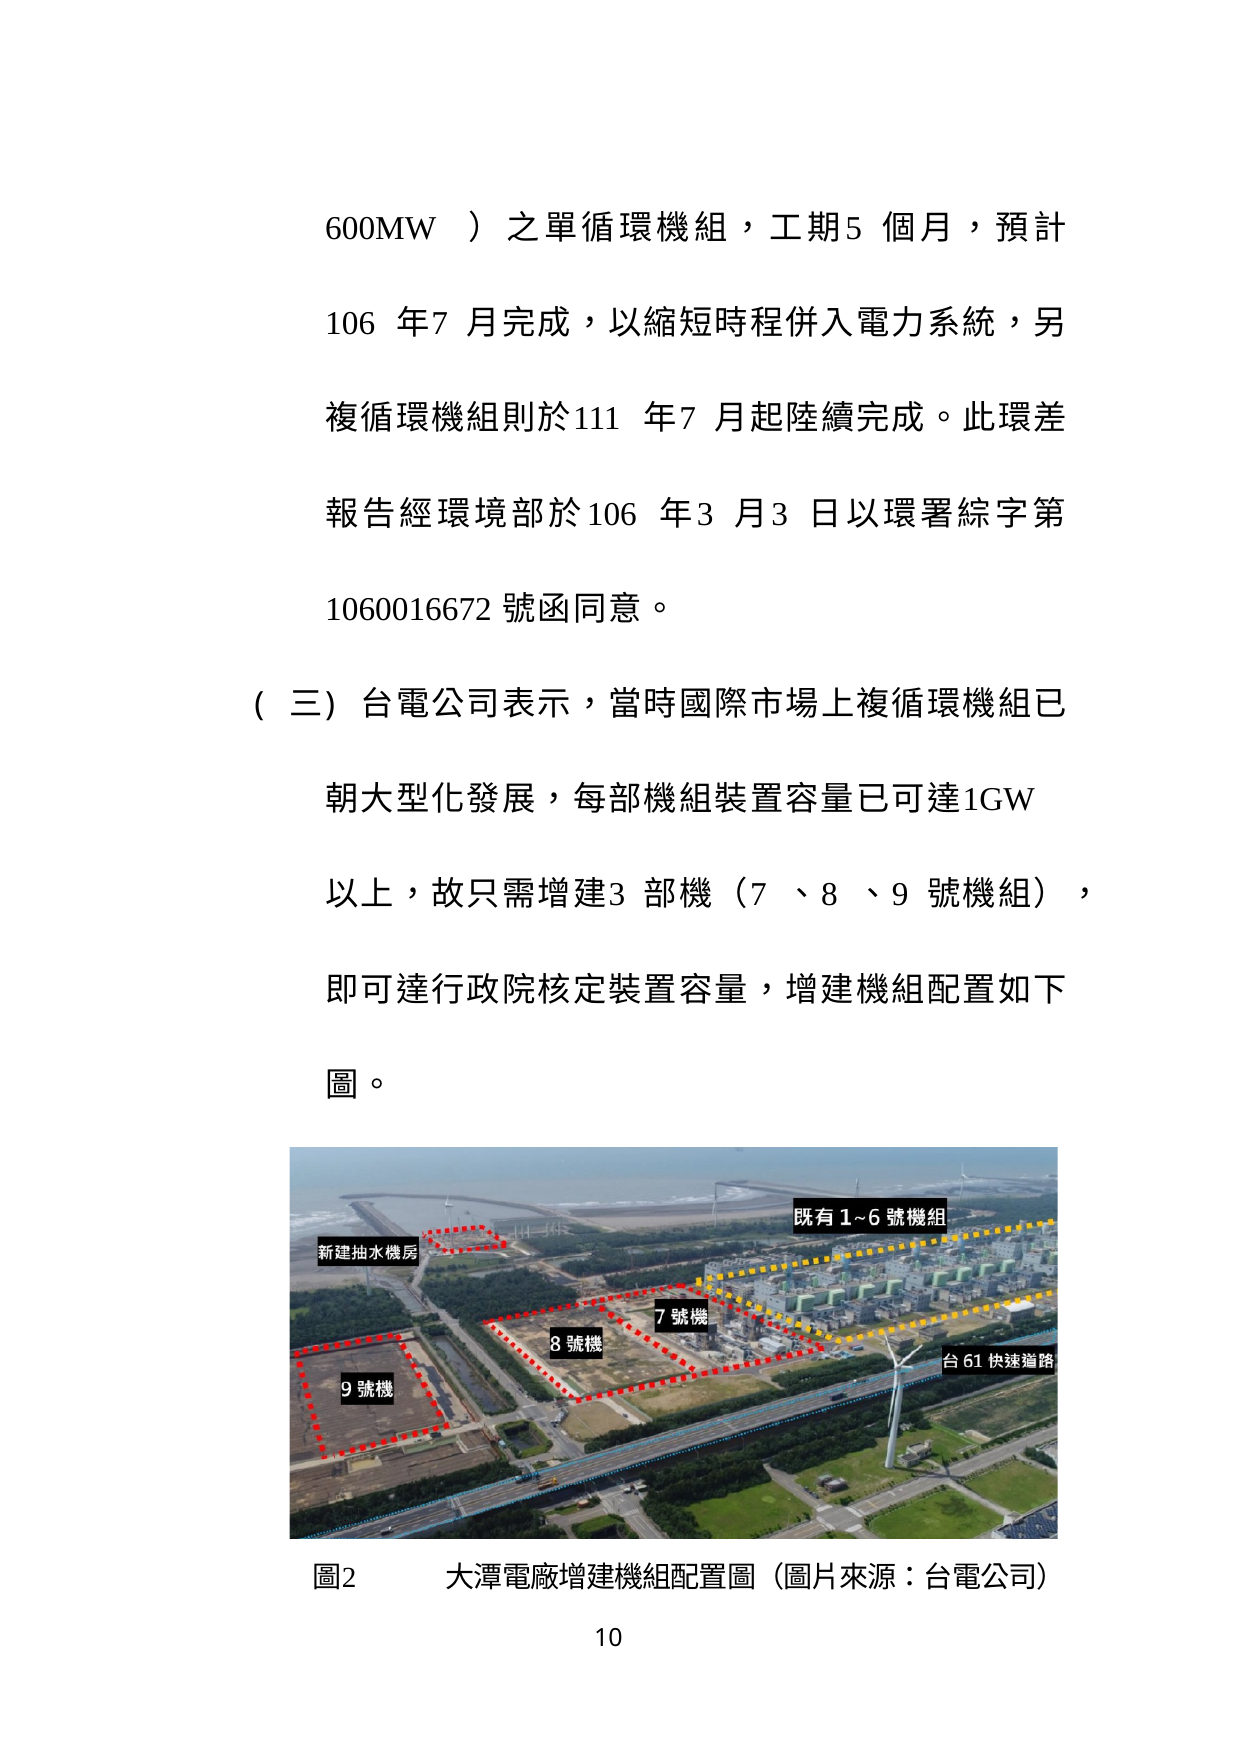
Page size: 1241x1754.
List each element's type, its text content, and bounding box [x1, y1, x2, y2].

subtitle 台電公司表示，當時國際市場上複循環機組已朝大型化發展，每部機組裝置容量已可達1GW以上，故只需增建3部機（7、8、9號機組），即可達行政院核定裝置容量，增建機組配置如下圖。 [219, 653, 1069, 1129]
picture [289, 1147, 1058, 1539]
text 大潭電廠增建機組配置圖（圖片來源：台電公司） [220, 1558, 1069, 1595]
